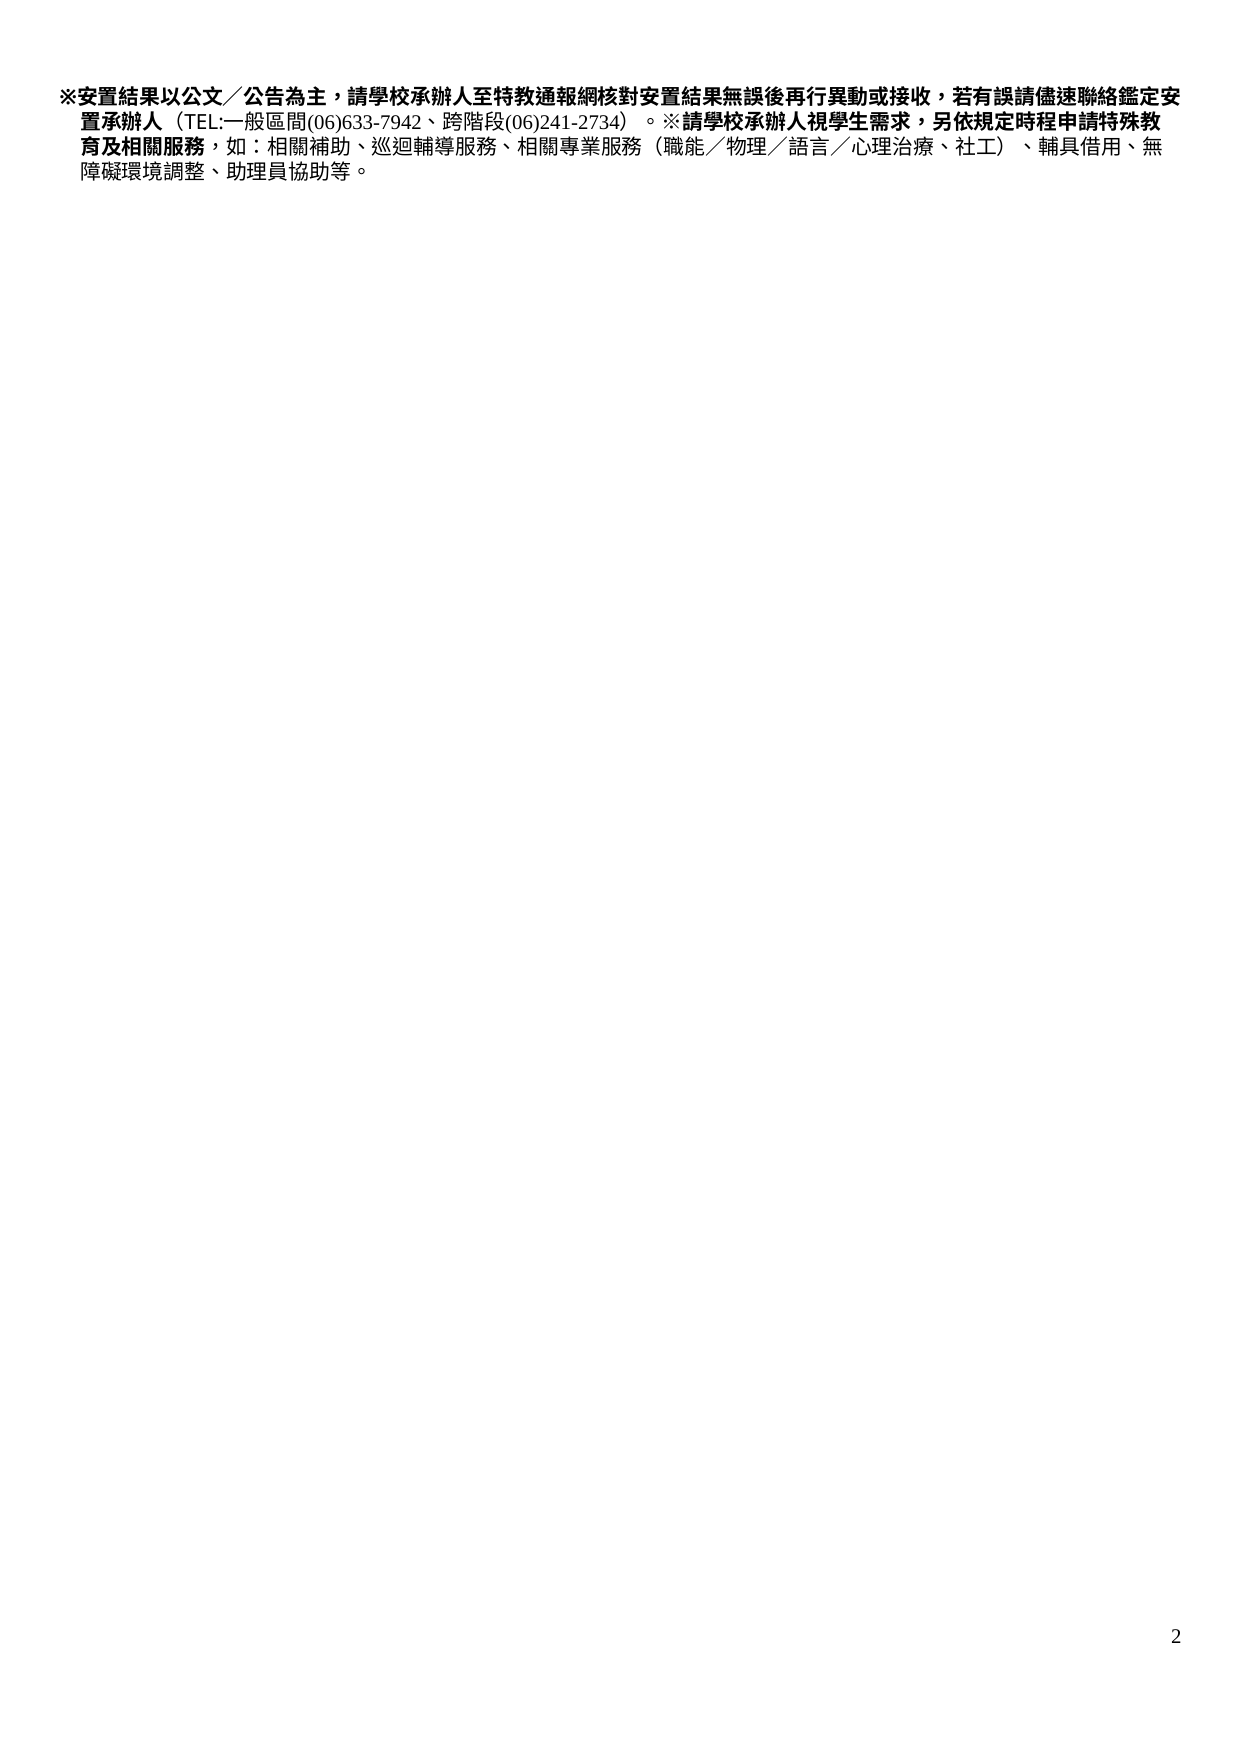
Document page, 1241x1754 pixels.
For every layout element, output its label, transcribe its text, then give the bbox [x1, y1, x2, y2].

text ※安置結果以公文／公告為主，請學校承辦人至特教通報網核對安置結果無誤後再行異動或接收，若有誤請儘速聯絡鑑定安置承辦人（TEL:一般區間(06)633-7942、跨階段(06)241-2734）。※請學校承辦人視學生需求，另依規定時程申請特殊教育及相關服務，如：相關補助、巡迴輔導服務、相關專業服務（職能／物理／語言／心理治療、社工）、輔具借用、無障礙環境調整、助理員協助等。 [59, 85, 1181, 185]
